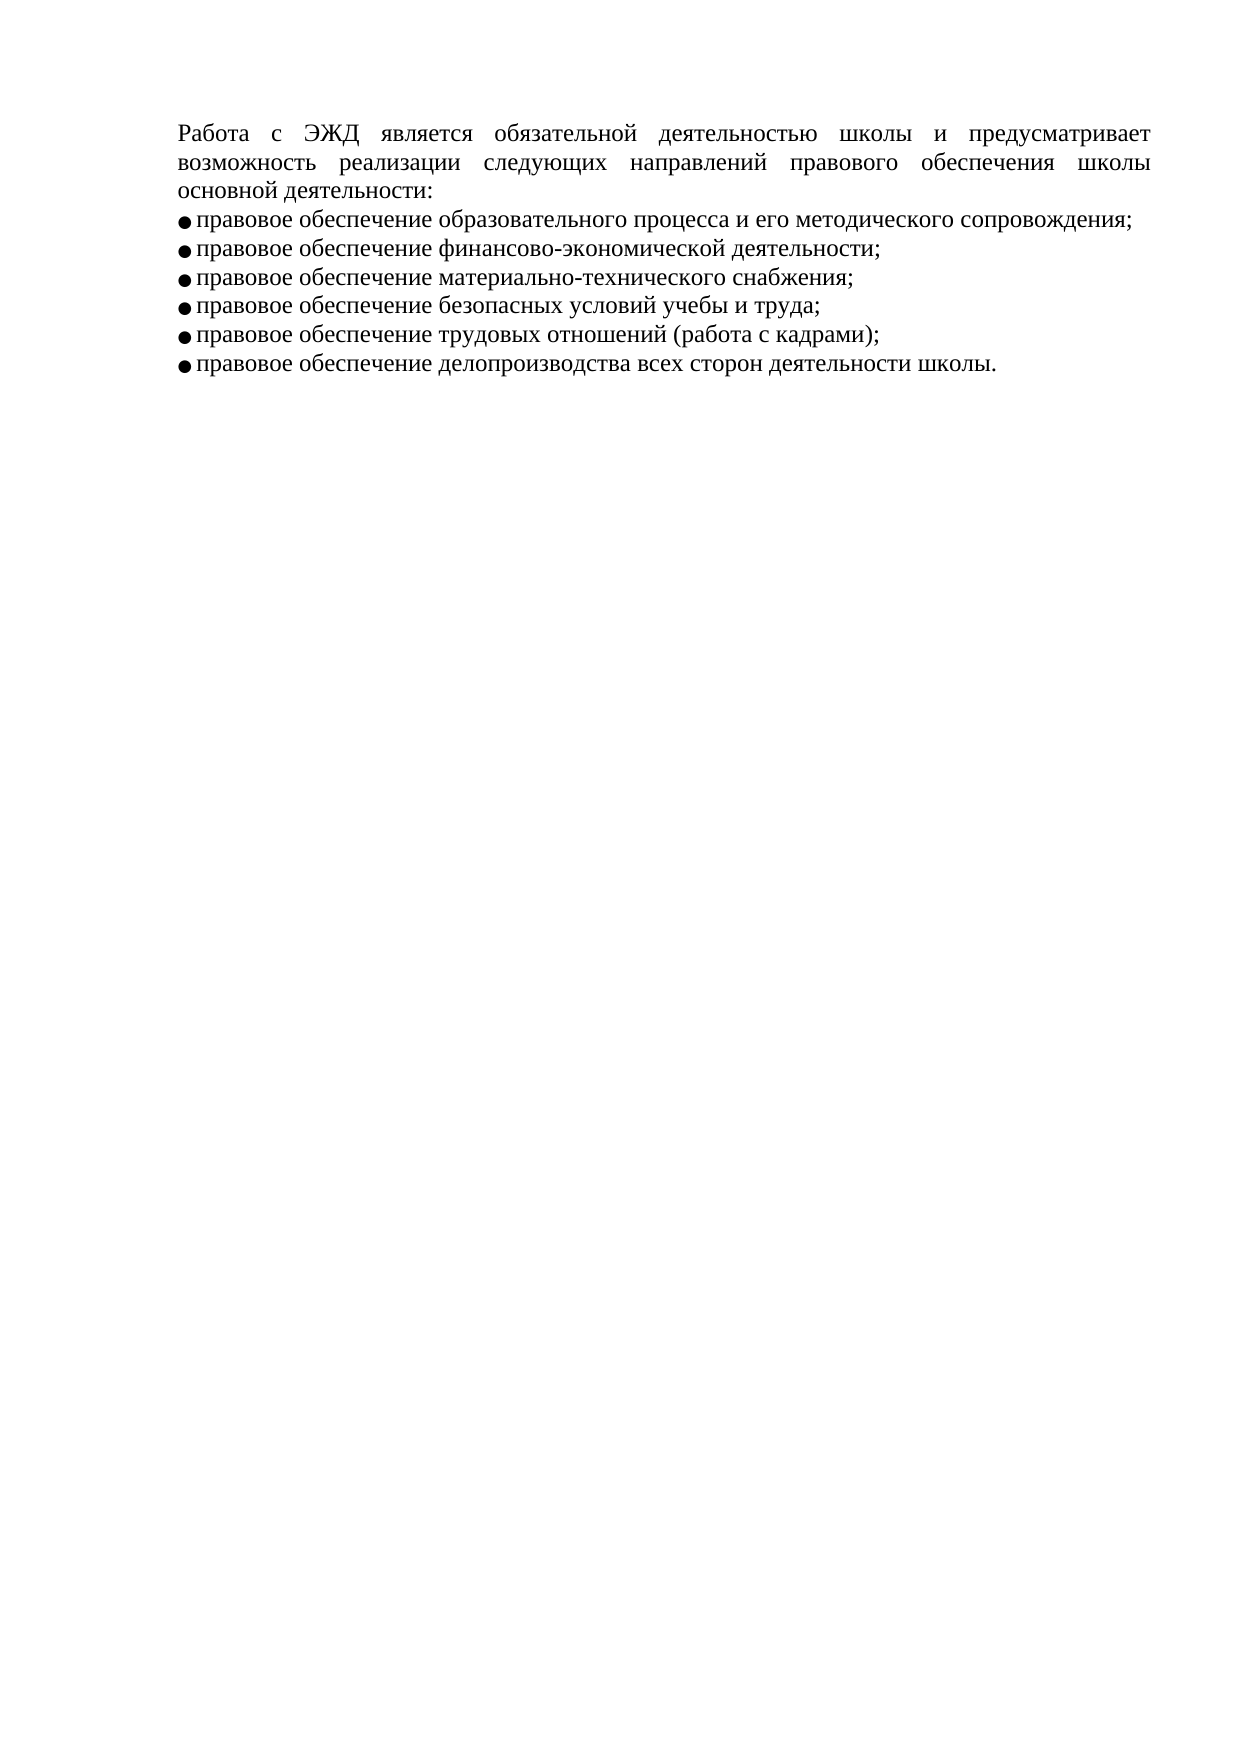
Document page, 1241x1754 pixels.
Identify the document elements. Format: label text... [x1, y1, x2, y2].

text ● правовое обеспечение образовательного процесса и его методического сопровождения; ● правовое обеспечение финансово-экономической деятельности; ● правовое обеспечение материально-технического снабжения; ● правовое обеспечение безопасных условий учебы и труда; ● правовое обеспечение трудовых отношений (работа с кадрами); ● правовое обеспечение делопроизводства всех сторон деятельности школы. [177, 204, 1152, 377]
text Работа с ЭЖД является обязательной деятельностью школы и предусматривает возможность реализации следующих направлений правового обеспечения школы основной деятельности: [177, 118, 1152, 204]
